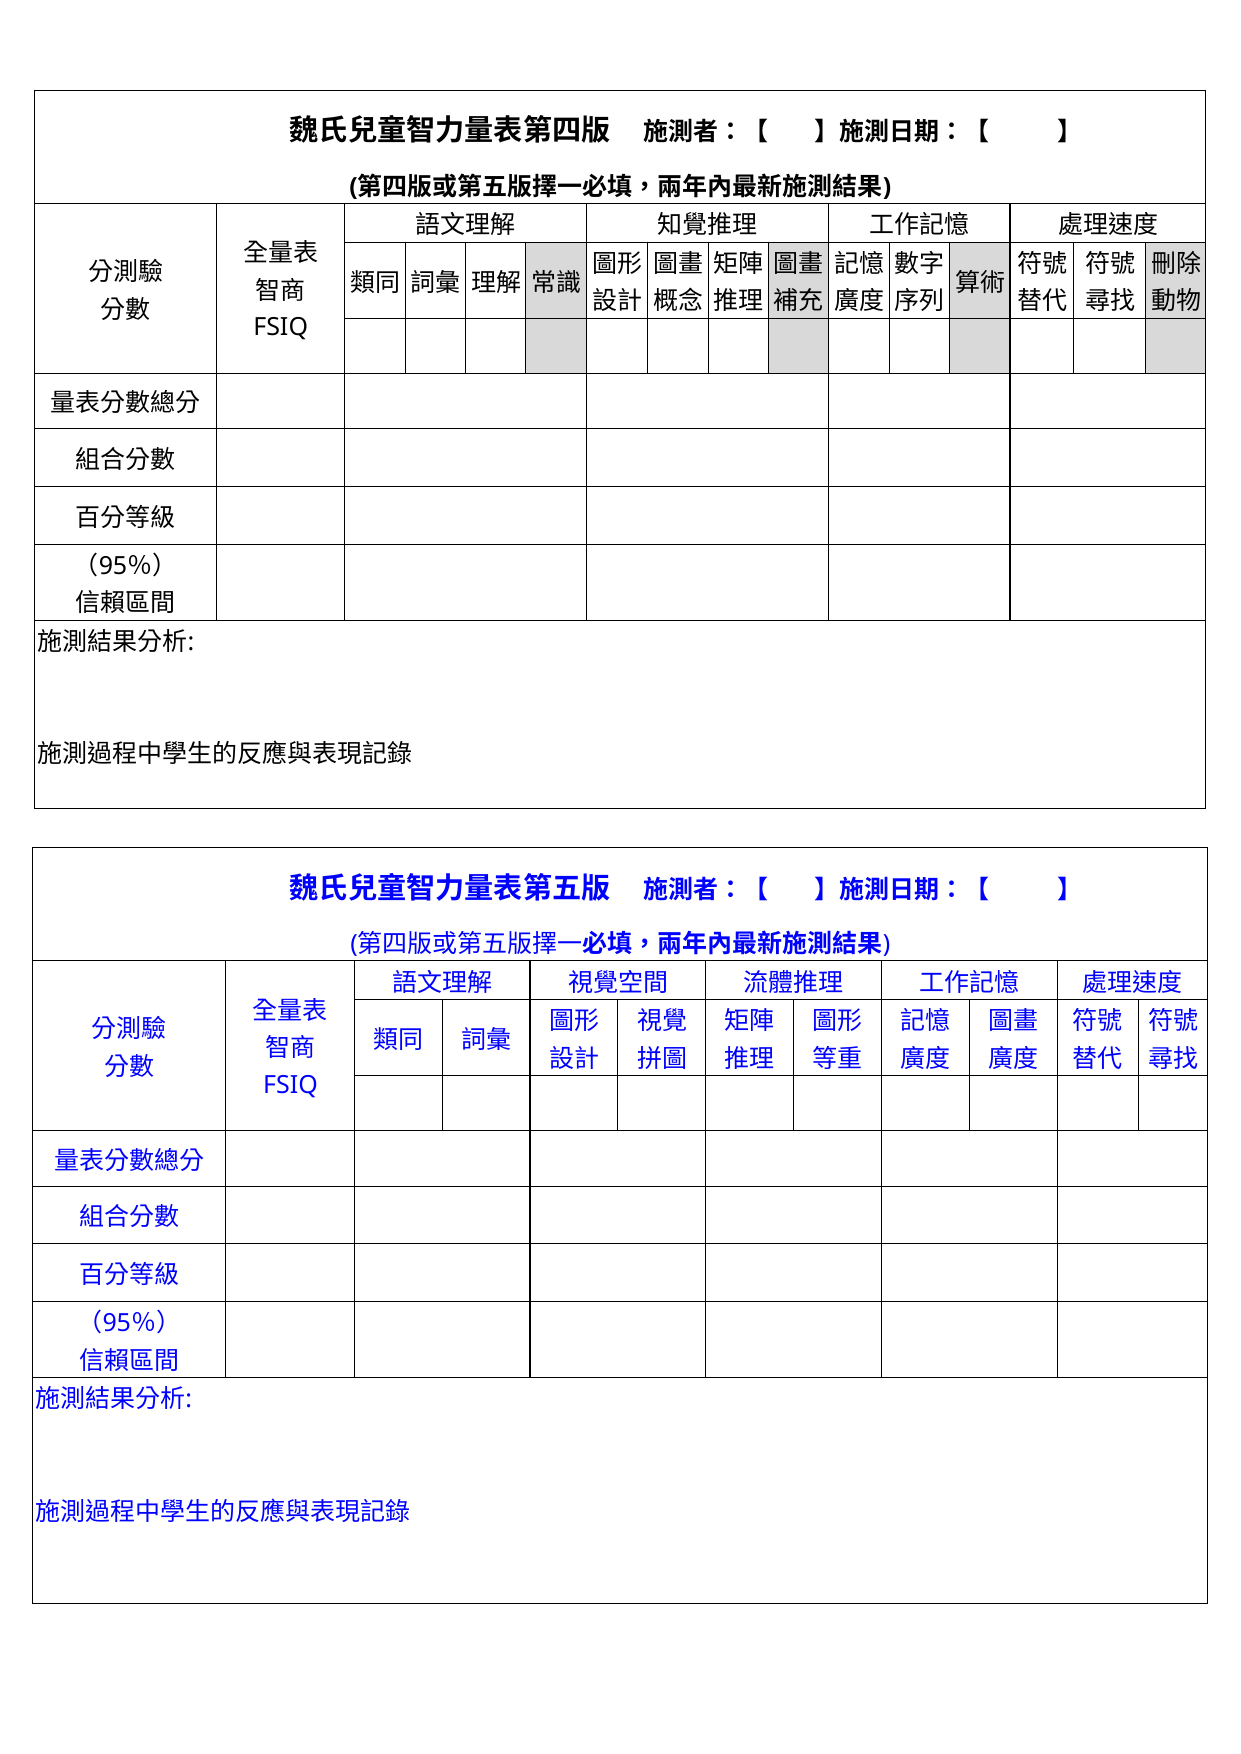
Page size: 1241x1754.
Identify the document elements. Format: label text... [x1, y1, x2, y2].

table_cell [531, 1076, 617, 1130]
table_cell [587, 545, 828, 620]
table_cell [706, 1131, 881, 1186]
table_cell [950, 319, 1009, 373]
table_cell [226, 1244, 354, 1301]
table_cell [794, 1076, 881, 1130]
table_cell 處理速度 [1011, 204, 1205, 242]
table_cell [217, 545, 344, 620]
table_cell [882, 1076, 969, 1130]
table_cell [829, 374, 1009, 428]
table_cell 算術 [950, 243, 1009, 318]
table_cell [1011, 429, 1205, 486]
table_cell 百分等級 [33, 1244, 225, 1301]
table_cell 圖形設計 [587, 243, 647, 318]
table_cell [531, 1187, 705, 1243]
table_cell [706, 1076, 793, 1130]
table_cell 流體推理 [706, 961, 881, 999]
table_cell 處理速度 [1058, 961, 1207, 999]
table_cell 分測驗 分數 [33, 961, 225, 1130]
table_cell [587, 319, 647, 373]
table_cell [709, 319, 768, 373]
table_cell [406, 319, 465, 373]
table_cell 常識 [526, 243, 586, 318]
table_cell [531, 1131, 705, 1186]
table_cell [226, 1187, 354, 1243]
table_cell 施測結果分析: 施測過程中學生的反應與表現記錄 [35, 621, 1205, 808]
table_cell [706, 1244, 881, 1301]
table_cell [648, 319, 708, 373]
table_cell [217, 374, 344, 428]
table_cell [1058, 1244, 1207, 1301]
table_cell [769, 319, 828, 373]
table_cell 工作記憶 [829, 204, 1009, 242]
table_cell [345, 487, 586, 544]
table_cell [882, 1187, 1057, 1243]
table_cell [587, 429, 828, 486]
table_cell 類同 [355, 1000, 442, 1075]
table_cell 類同 [345, 243, 405, 318]
table_cell 矩陣 推理 [706, 1000, 793, 1075]
table_cell 符號 尋找 [1139, 1000, 1207, 1075]
table_cell [345, 374, 586, 428]
table_cell 全量表 智商 FSIQ [226, 961, 354, 1130]
table_cell 刪除動物 [1146, 243, 1205, 318]
table_cell [587, 487, 828, 544]
table_cell 組合分數 [35, 429, 216, 486]
table_cell （95％） 信賴區間 [35, 545, 216, 620]
table_cell [882, 1302, 1057, 1377]
table_cell [355, 1076, 442, 1130]
table_cell 知覺推理 [587, 204, 828, 242]
table_cell [217, 429, 344, 486]
table_cell 百分等級 [35, 487, 216, 544]
table_cell 量表分數總分 [33, 1131, 225, 1186]
table_header 魏氏兒童智力量表第五版 施測者：【 】施測日期：【 】 (第四版或第五版擇一必填，兩年內最新施測結果) [33, 848, 1207, 960]
table_cell [706, 1187, 881, 1243]
table_cell [531, 1302, 705, 1377]
table_cell 語文理解 [345, 204, 586, 242]
table_cell 數字序列 [890, 243, 949, 318]
table_cell [443, 1076, 529, 1130]
table_cell [1058, 1131, 1207, 1186]
table_cell 視覺空間 [531, 961, 705, 999]
table_cell [226, 1302, 354, 1377]
table_cell 符號 替代 [1058, 1000, 1138, 1075]
table_cell 全量表 智商 FSIQ [217, 204, 344, 373]
table_cell [1146, 319, 1205, 373]
table_cell [706, 1302, 881, 1377]
table_cell [1074, 319, 1145, 373]
table_cell [1058, 1302, 1207, 1377]
table_cell 圖畫 廣度 [970, 1000, 1057, 1075]
table_cell 詞彙 [443, 1000, 529, 1075]
table_cell [526, 319, 586, 373]
table_cell [587, 374, 828, 428]
table_cell [1139, 1076, 1207, 1130]
table_cell [1011, 545, 1205, 620]
table_cell 組合分數 [33, 1187, 225, 1243]
table_cell 符號尋找 [1074, 243, 1145, 318]
table_cell 圖形 等重 [794, 1000, 881, 1075]
table_cell 理解 [466, 243, 525, 318]
table_cell [345, 319, 405, 373]
table_cell [618, 1076, 705, 1130]
table_cell [882, 1244, 1057, 1301]
table_cell 圖畫補充 [769, 243, 828, 318]
table_cell 圖形 設計 [531, 1000, 617, 1075]
table_cell 魏氏兒童智力量表第四版 施測者：【 】施測日期：【 】 (第四版或第五版擇一必填，兩年內最新施測結果) [35, 91, 1205, 203]
table_cell [355, 1244, 529, 1301]
table_cell [355, 1187, 529, 1243]
table_cell 工作記憶 [882, 961, 1057, 999]
table_cell 視覺 拼圖 [618, 1000, 705, 1075]
table_cell [217, 487, 344, 544]
table_cell 詞彙 [406, 243, 465, 318]
table_cell [970, 1076, 1057, 1130]
table_cell 符號替代 [1011, 243, 1073, 318]
table_cell [1058, 1076, 1138, 1130]
table_cell [355, 1302, 529, 1377]
table_cell [345, 545, 586, 620]
table_cell [1011, 487, 1205, 544]
table_cell 記憶 廣度 [882, 1000, 969, 1075]
table_cell 分測驗 分數 [35, 204, 216, 373]
table_cell [829, 319, 889, 373]
table_cell 矩陣推理 [709, 243, 768, 318]
table_cell [829, 429, 1009, 486]
table_cell [226, 1131, 354, 1186]
table_cell 量表分數總分 [35, 374, 216, 428]
table_cell [1011, 374, 1205, 428]
table_cell [531, 1244, 705, 1301]
table_cell （95％） 信賴區間 [33, 1302, 225, 1377]
table_cell [355, 1131, 529, 1186]
table_cell [1011, 319, 1073, 373]
table_cell [829, 545, 1009, 620]
table_cell 施測結果分析: 施測過程中學生的反應與表現記錄 [33, 1378, 1207, 1603]
table_cell [466, 319, 525, 373]
table_cell [345, 429, 586, 486]
table_cell 記憶廣度 [829, 243, 889, 318]
table_cell 圖畫概念 [648, 243, 708, 318]
table_cell [890, 319, 949, 373]
table_cell 語文理解 [355, 961, 529, 999]
table_cell [882, 1131, 1057, 1186]
table_cell [829, 487, 1009, 544]
table_cell [1058, 1187, 1207, 1243]
